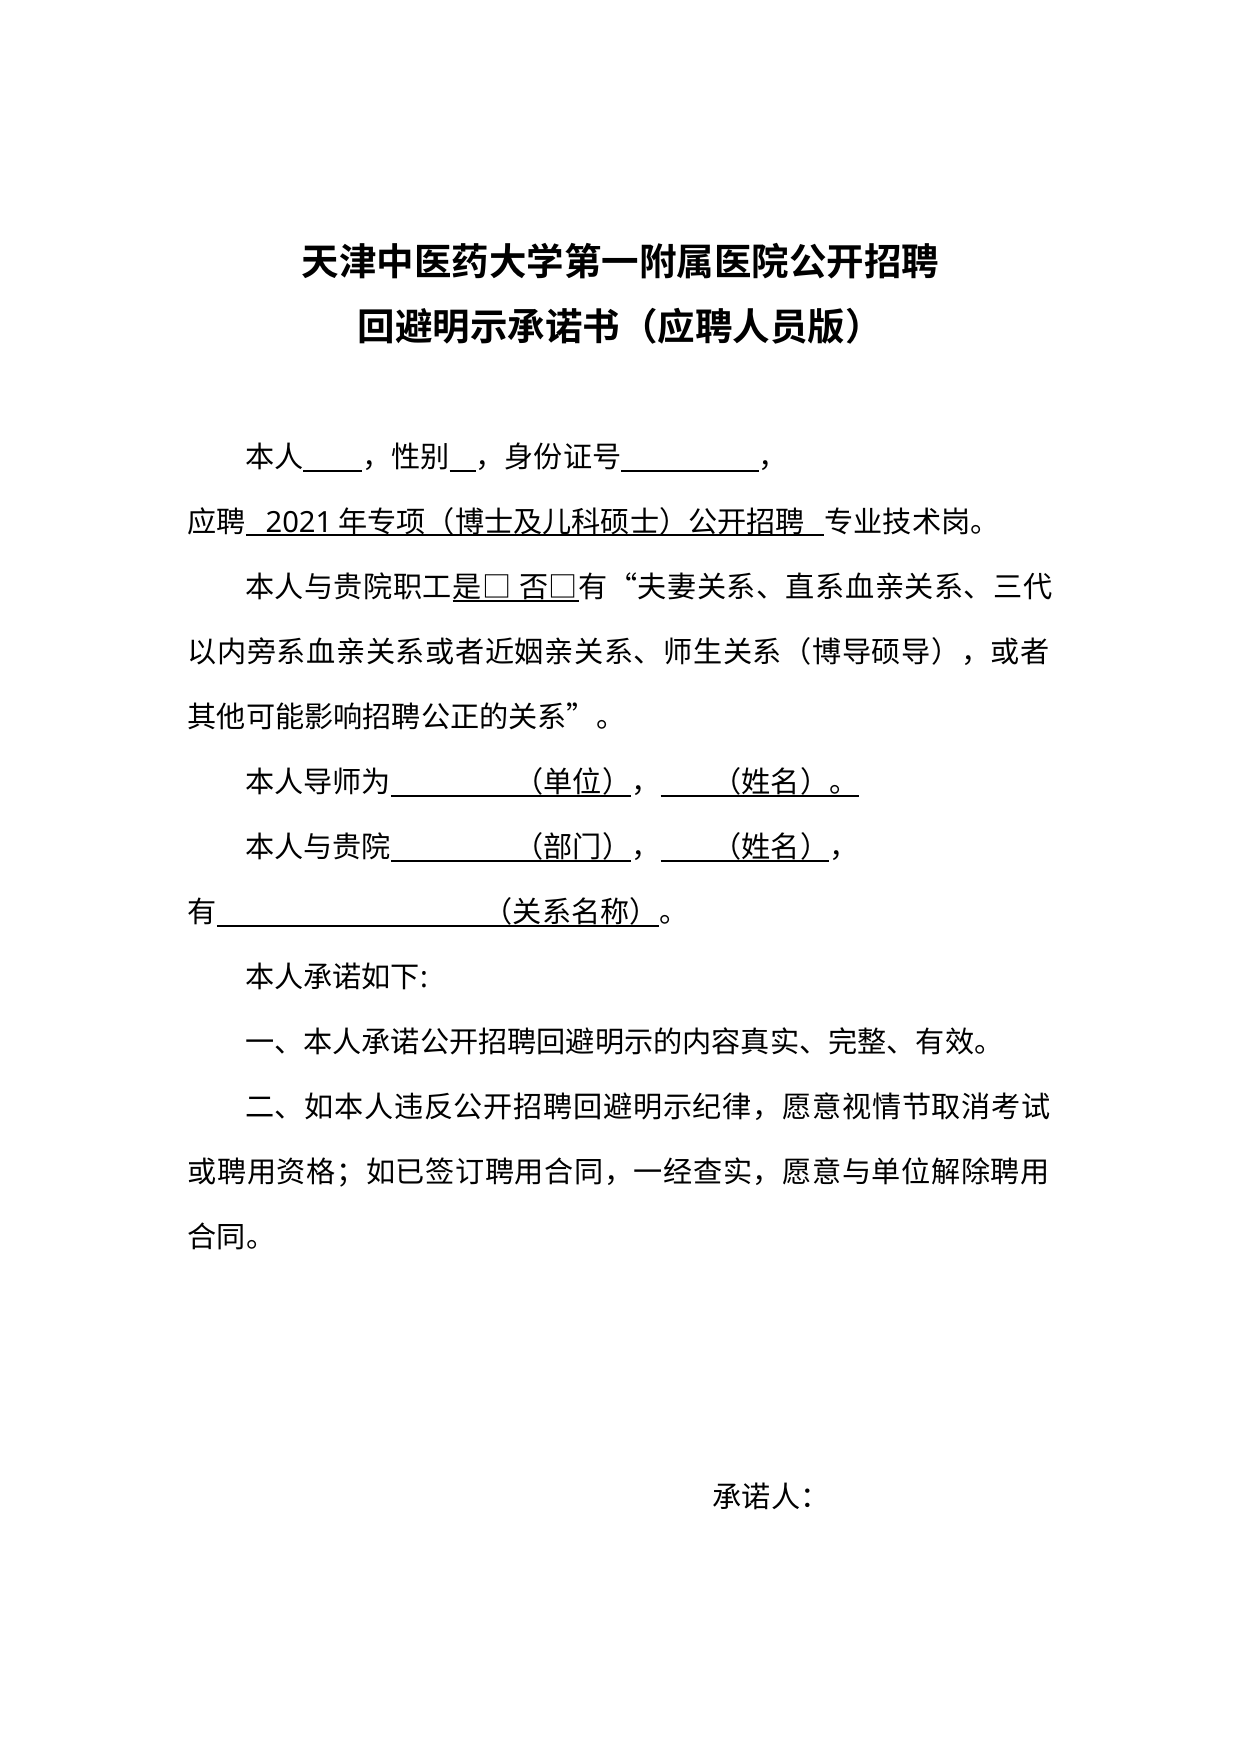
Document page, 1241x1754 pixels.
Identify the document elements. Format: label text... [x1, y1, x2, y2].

text 承诺人： [187, 1462, 1053, 1527]
text 回避明示承诺书（应聘人员版） [187, 292, 1053, 357]
text 本人 ，性别 ，身份证号 ， [187, 422, 1053, 487]
text 有 （关系名称）。 [187, 877, 1053, 942]
text 一、本人承诺公开招聘回避明示的内容真实、完整、有效。 [187, 1007, 1053, 1072]
text 本人承诺如下: [187, 942, 1053, 1007]
text 本人导师为 （单位）， （姓名）。 [187, 747, 1053, 812]
text 二、如本人违反公开招聘回避明示纪律，愿意视情节取消考试或聘用资格；如已签订聘用合同，一经查实，愿意与单位解除聘用合同。 [187, 1072, 1053, 1267]
text 本人与贵院职工是□ 否□有“夫妻关系、直系血亲关系、三代以内旁系血亲关系或者近姻亲关系、师生关系（博导硕导），或者其他可能影响招聘公正的关系”。 [187, 552, 1053, 747]
text 天津中医药大学第一附属医院公开招聘 [187, 227, 1053, 292]
text 应聘 2021年专项（博士及儿科硕士）公开招聘 专业技术岗。 [187, 487, 1053, 552]
text 本人与贵院 （部门）， （姓名）， [187, 812, 1053, 877]
